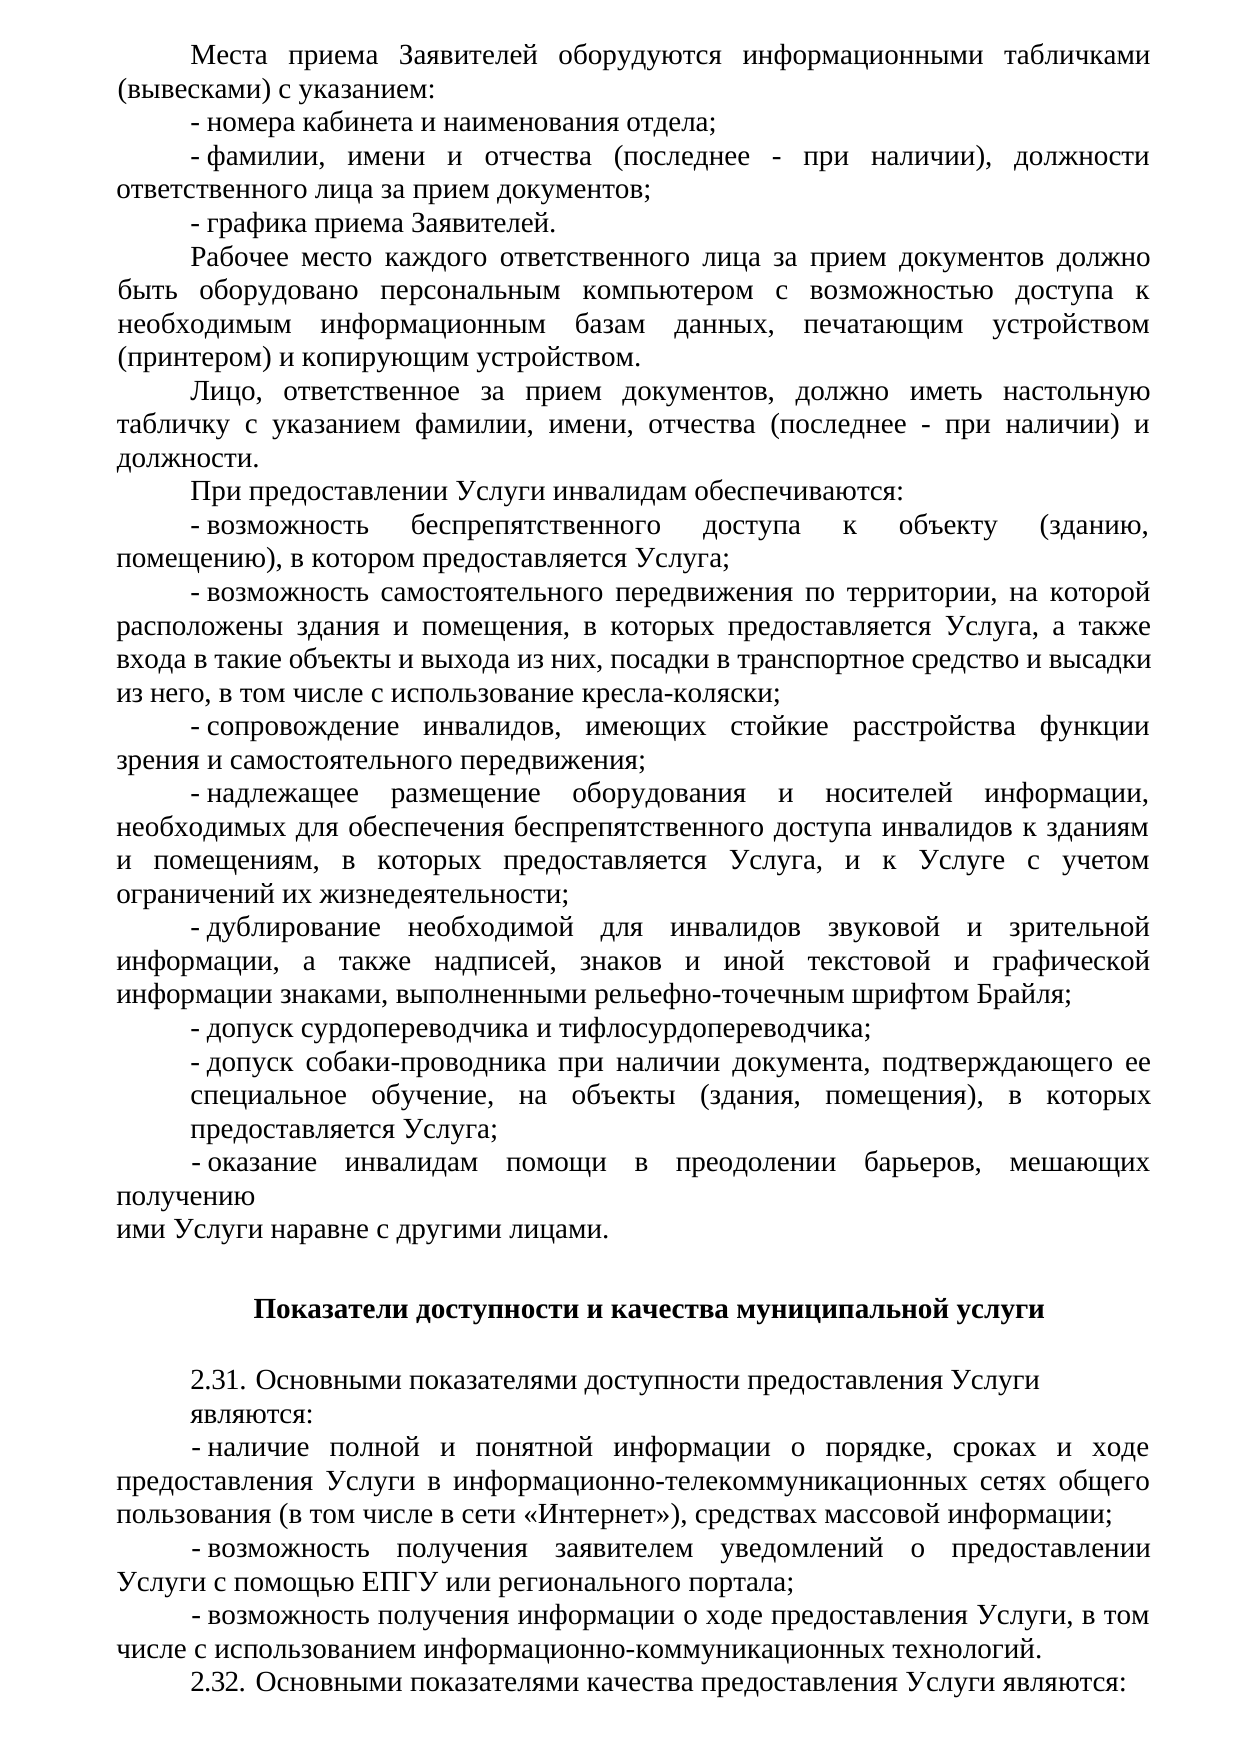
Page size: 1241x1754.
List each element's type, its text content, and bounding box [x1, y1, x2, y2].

list допуск собаки-проводника при наличии документа, подтверждающего ее специальное обучение, на объекты (здания, помещения), в которых предоставляется Услуга; [190, 1044, 1152, 1144]
list сопровождение инвалидов, имеющих стойкие расстройства функции зрения и самостоятельного передвижения; [116, 708, 1151, 775]
text - оказание инвалидам помощи в преодолении барьеров, мешающих получению ими Услуги наравне с другими лицами. [116, 1144, 1151, 1245]
list допуск сурдопереводчика и тифлосурдопереводчика; [190, 1010, 1152, 1044]
list фамилии, имени и отчества (последнее - при наличии), должности ответственного лица за прием документов; [116, 138, 1151, 205]
list надлежащее размещение оборудования и носителей информации, необходимых для обеспечения беспрепятственного доступа инвалидов к зданиям и помещениям, в которых предоставляется Услуга, и к Услуге с учетом ограничений их жизнедеятельности; [116, 775, 1150, 909]
list дублирование необходимой для инвалидов звуковой и зрительной информации, а также надписей, знаков и иной текстовой и графической информации знаками, выполненными рельефно-точечным шрифтом Брайля; [116, 909, 1151, 1010]
text Места приема Заявителей оборудуются информационными табличками (вывесками) с указанием: [117, 37, 1151, 104]
text 2.32. Основными показателями качества предоставления Услуги являются: [190, 1664, 1152, 1698]
text При предоставлении Услуги инвалидам обеспечиваются: [190, 473, 1152, 507]
list графика приема Заявителей. [190, 205, 1152, 239]
text 2.31. Основными показателями доступности предоставления Услуги являются: [190, 1362, 1152, 1429]
list наличие полной и понятной информации о порядке, сроках и ходе предоставления Услуги в информационно-телекоммуникационных сетях общего пользования (в том числе в сети «Интернет»), средствах массовой информации; [116, 1429, 1151, 1530]
text Лицо, ответственное за прием документов, должно иметь настольную табличку с указанием фамилии, имени, отчества (последнее - при наличии) и должности. [117, 373, 1151, 473]
list номера кабинета и наименования отдела; [190, 104, 1152, 138]
list возможность получения информации о ходе предоставления Услуги, в том числе с использованием информационно-коммуникационных технологий. [116, 1597, 1151, 1664]
list возможность самостоятельного передвижения по территории, на которой расположены здания и помещения, в которых предоставляется Услуга, а также входа в такие объекты и выхода из них, посадки в транспортное средство и высадки из него, в том числе с использование кресла-коляски; [116, 574, 1151, 708]
text Рабочее место каждого ответственного лица за прием документов должно быть оборудовано персональным компьютером с возможностью доступа к необходимым информационным базам данных, печатающим устройством (принтером) и копирующим устройством. [117, 239, 1151, 373]
text Показатели доступности и качества муниципальной услуги [253, 1291, 1152, 1324]
list возможность получения заявителем уведомлений о предоставлении Услуги с помощью ЕПГУ или регионального портала; [116, 1530, 1151, 1597]
list возможность беспрепятственного доступа к объекту (зданию, помещению), в котором предоставляется Услуга; [116, 507, 1150, 574]
